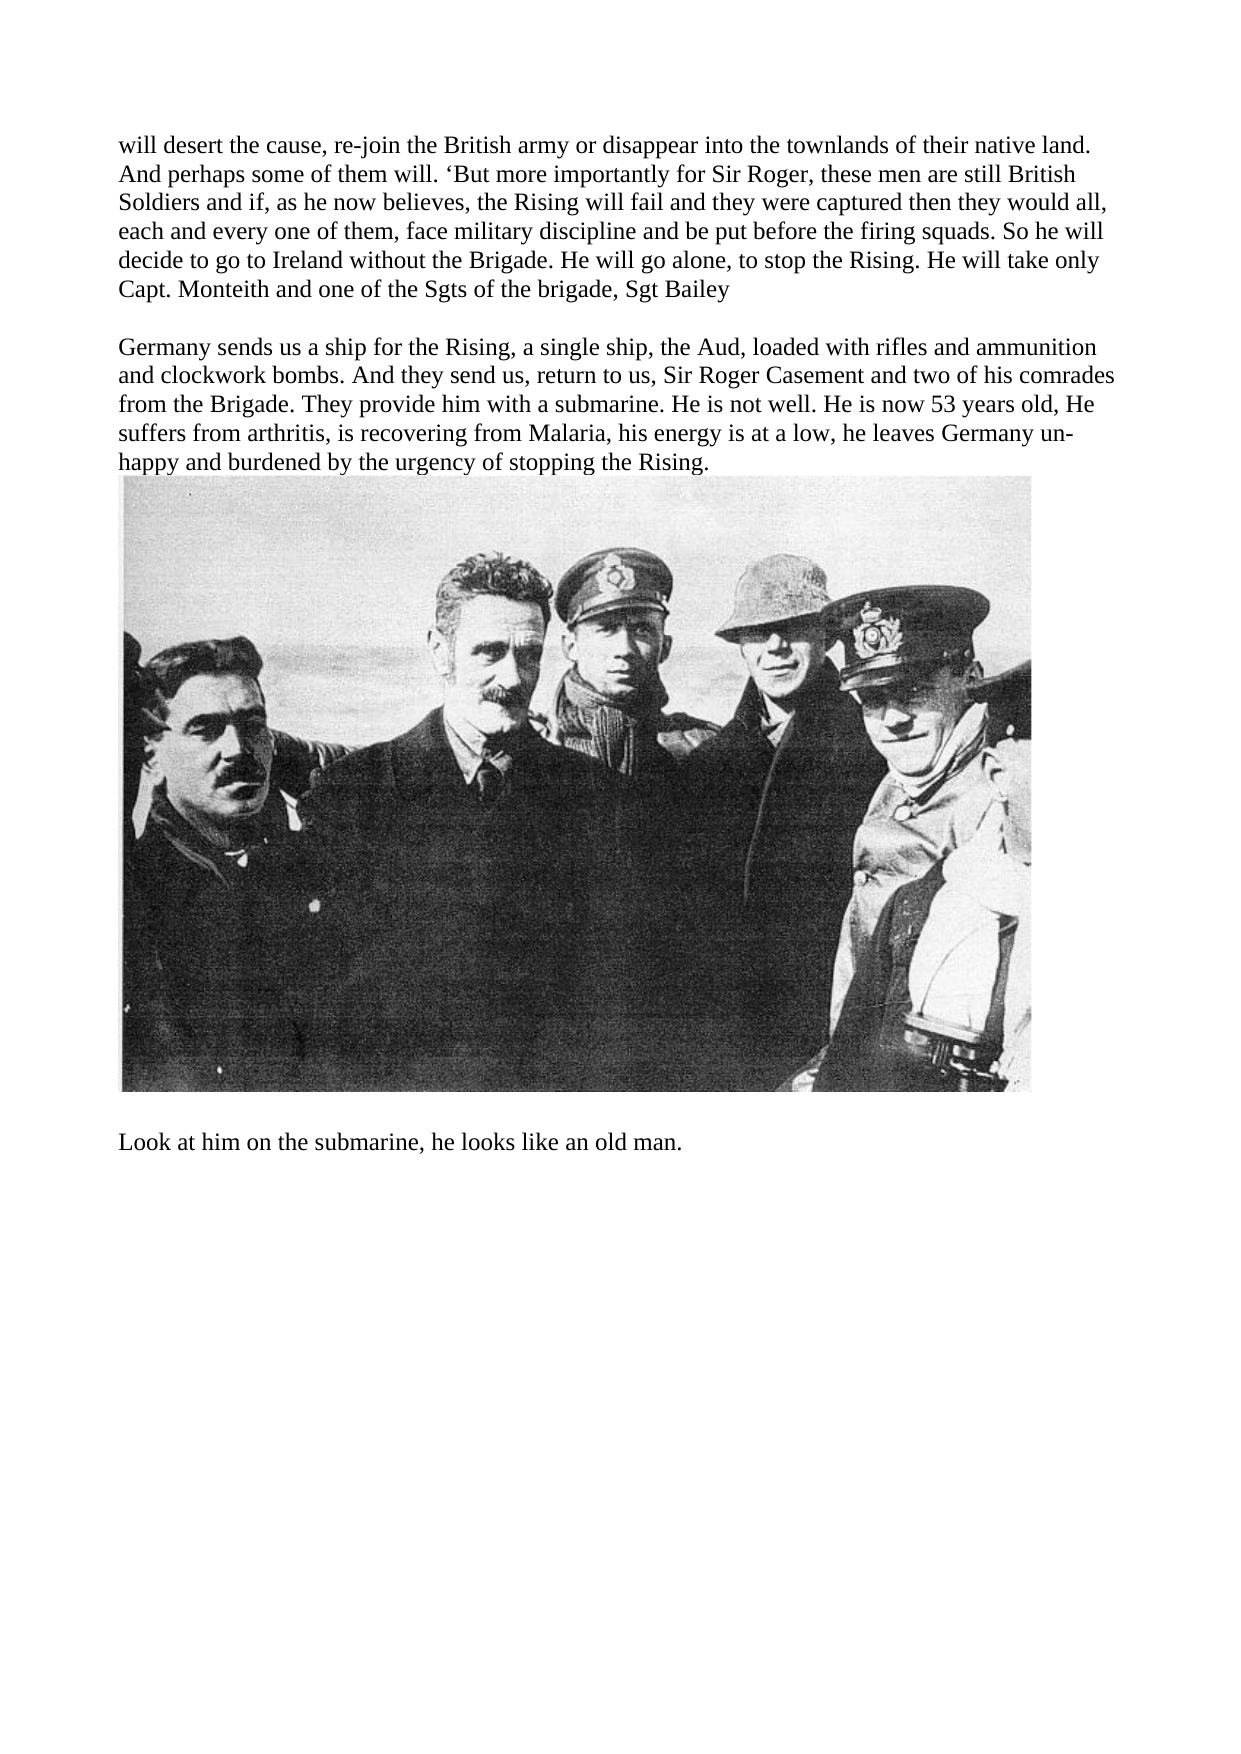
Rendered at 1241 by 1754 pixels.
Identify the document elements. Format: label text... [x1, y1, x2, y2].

picture [118, 475, 1032, 1092]
text Look at him on the submarine, he looks like an old man. [118, 1127, 1122, 1155]
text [118, 130, 1122, 302]
